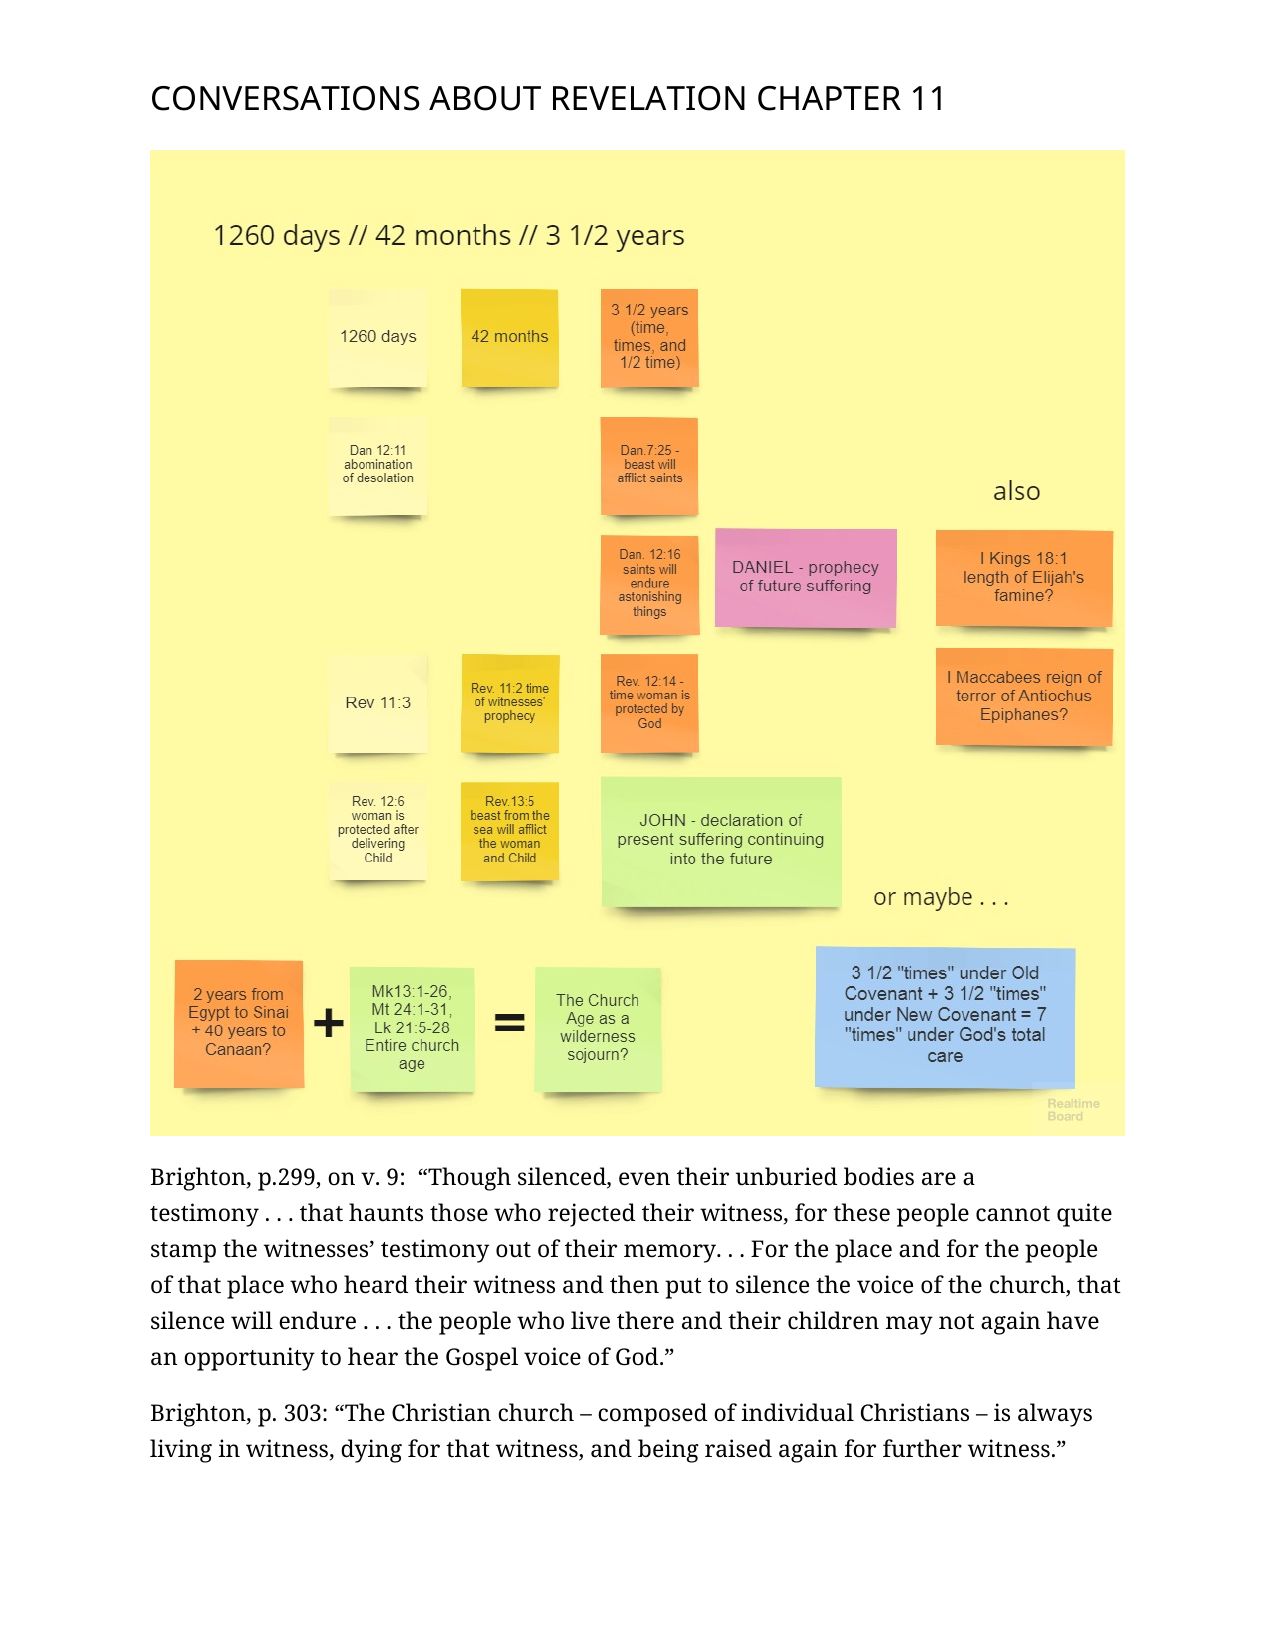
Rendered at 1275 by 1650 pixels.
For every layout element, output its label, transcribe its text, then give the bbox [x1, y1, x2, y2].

text Brighton, p.299, on v. 9: “Though silenced, even their unburied bodies are a testimony . . . that haunts those who rejected their witness, for these people cannot quite stamp the witnesses’ testimony out of their memory. . . For the place and for the people of that place who heard their witness and then put to silence the voice of the church, that silence will endure . . . the people who live there and their children may not again have an opportunity to hear the Gospel voice of God.” [150, 1161, 1125, 1372]
picture [150, 150, 1125, 1136]
text Brighton, p. 303: “The Christian church – composed of individual Christians – is always living in witness, dying for that witness, and being raised again for further witness.” [150, 1397, 1125, 1464]
